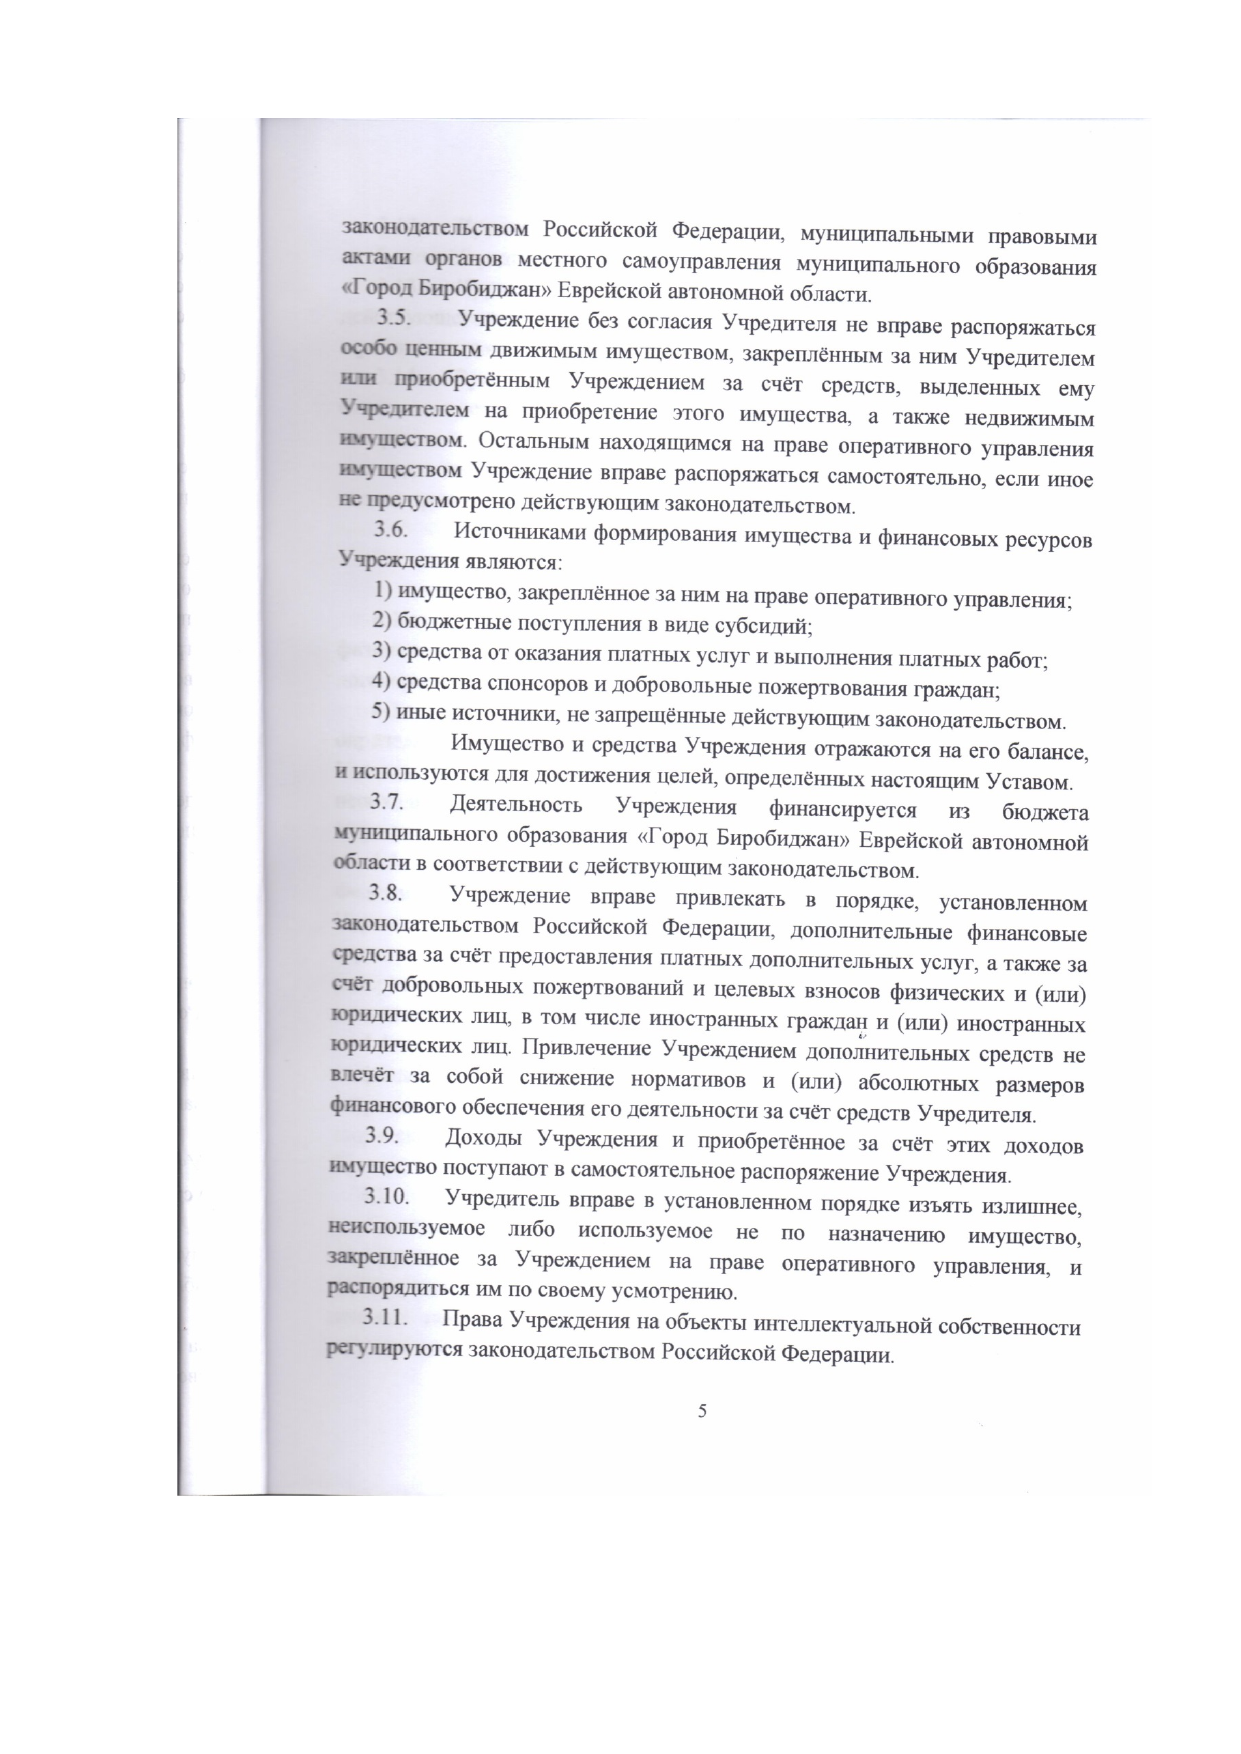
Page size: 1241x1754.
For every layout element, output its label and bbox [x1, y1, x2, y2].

picture [177, 118, 1152, 1497]
